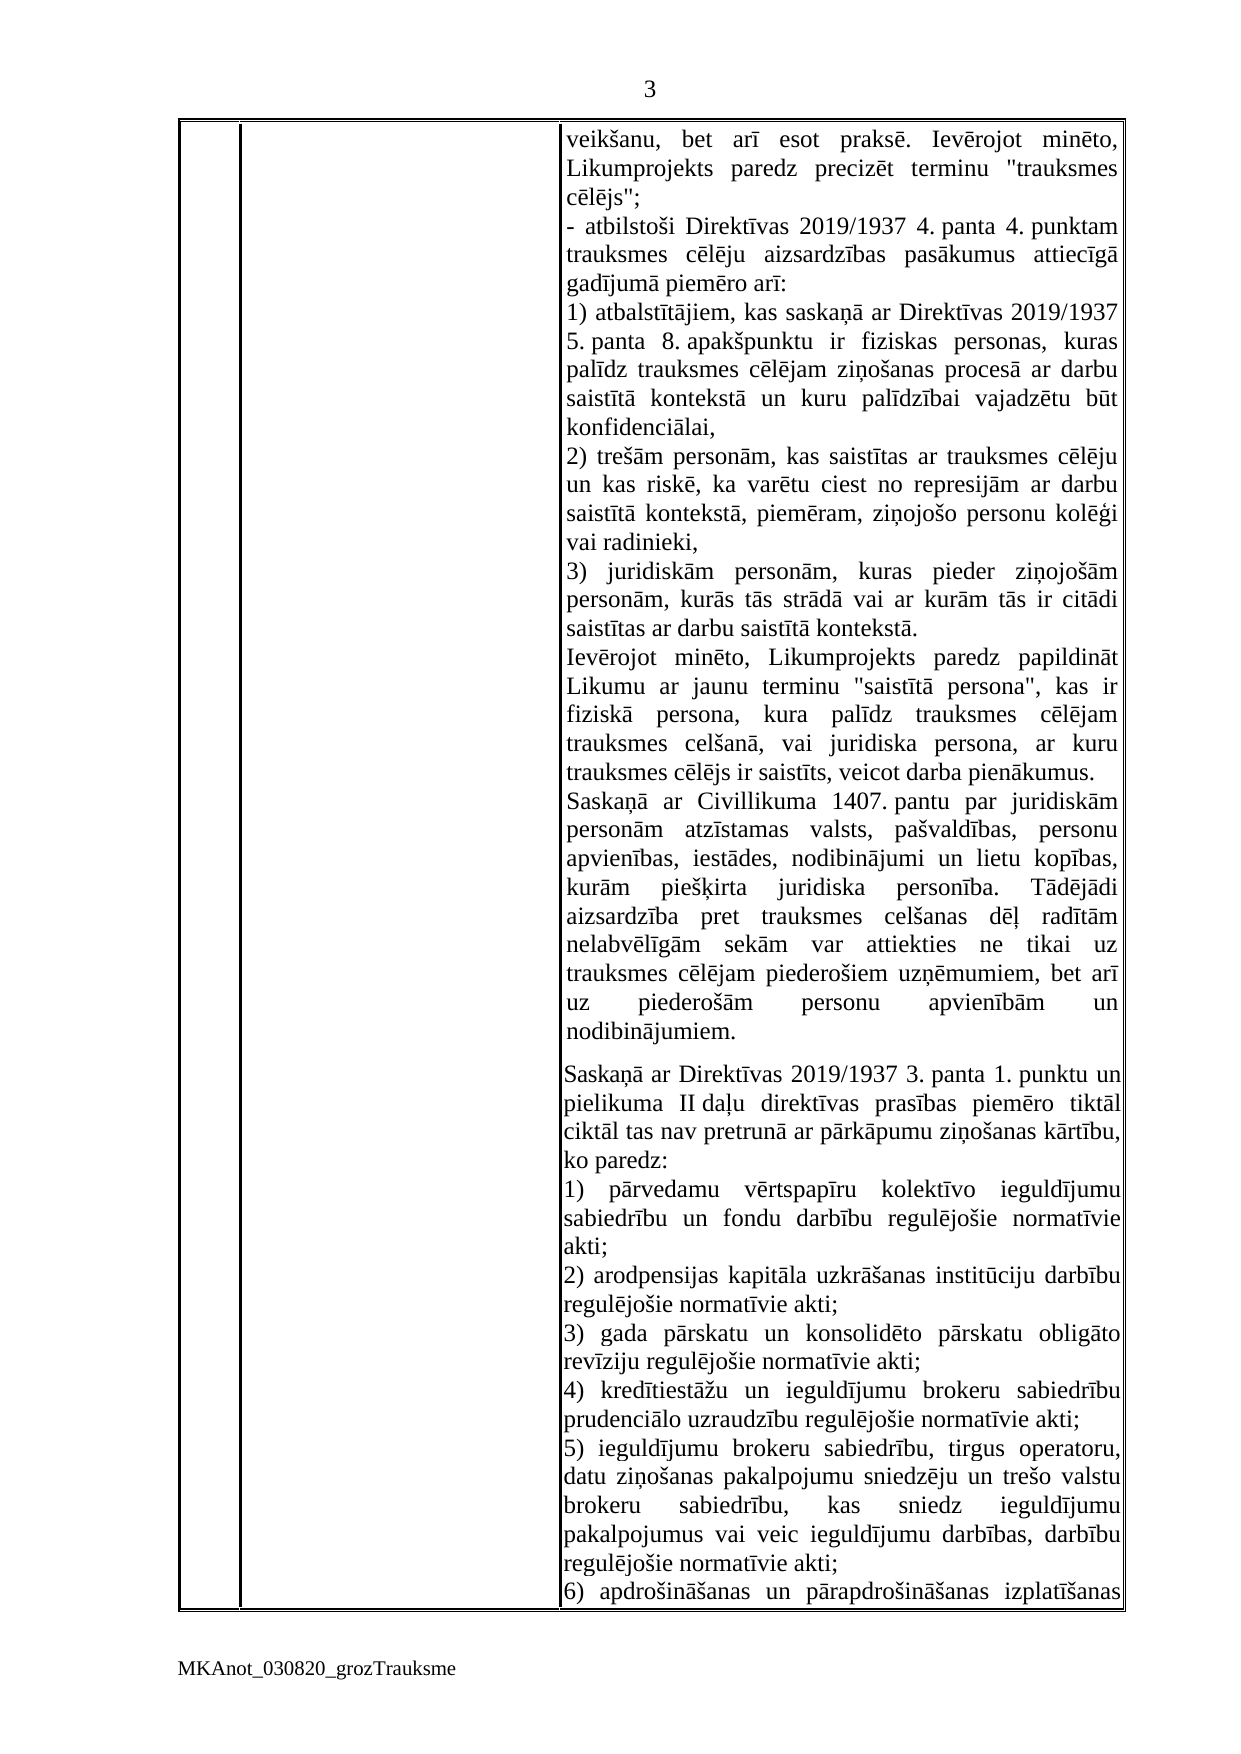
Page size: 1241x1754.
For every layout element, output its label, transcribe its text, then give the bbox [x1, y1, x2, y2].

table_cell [240, 120, 560, 1608]
table_cell 2. [181, 120, 240, 1608]
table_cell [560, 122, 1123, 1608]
